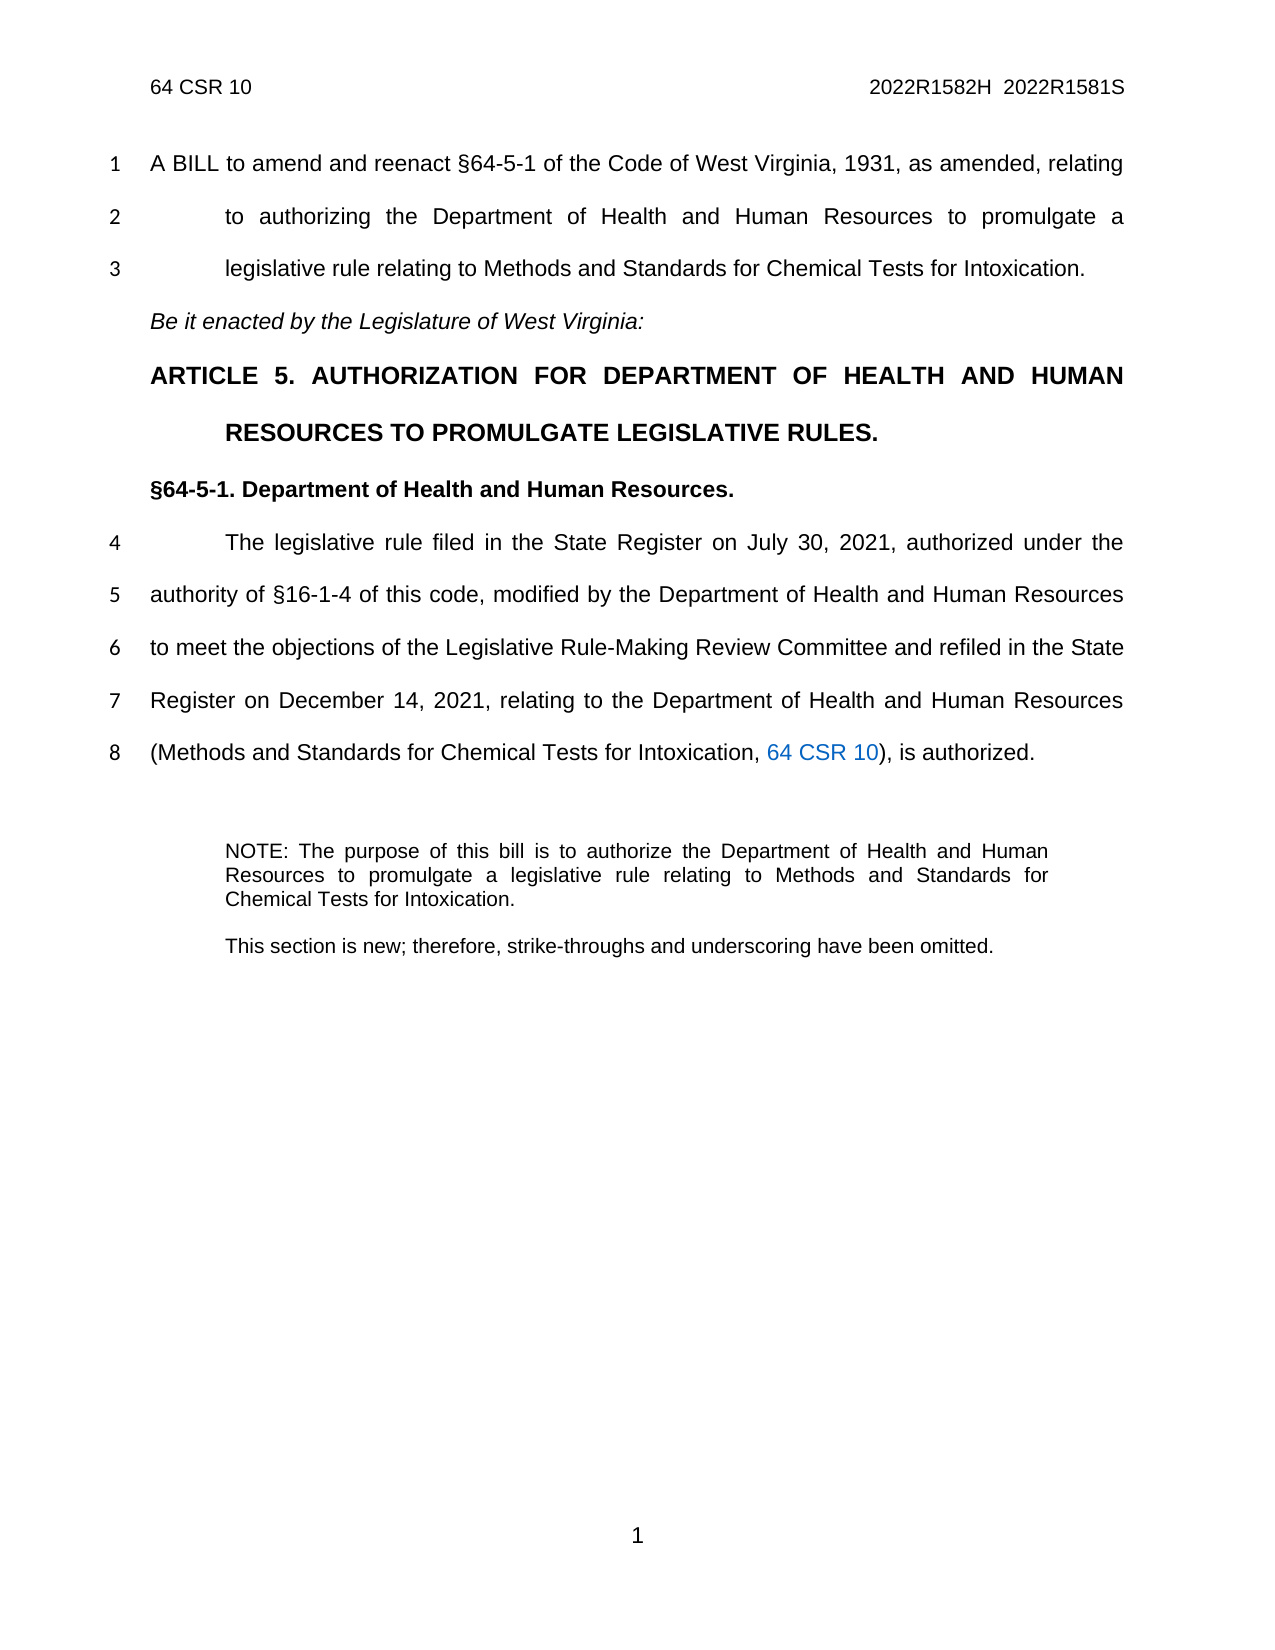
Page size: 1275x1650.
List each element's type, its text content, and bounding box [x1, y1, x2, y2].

text The legislative rule filed in the State Register on July 30, 2021, authorized under the authority of §16-1-4 of this code, modified by the Department of Health and Human Resources to meet the objections of the Legislative Rule-Making Review Committee and refiled in the State Register on December 14, 2021, relating to the Department of Health and Human Resources (Methods and Standards for Chemical Tests for Intoxication, 64 CSR 10), is authorized. [150, 528, 1125, 766]
text NOTE: The purpose of this bill is to authorize the Department of Health and Human Resources to promulgate a legislative rule relating to Methods and Standards for Chemical Tests for Intoxication. [225, 839, 1050, 911]
text This section is new; therefore, strike-throughs and underscoring have been omitted. [225, 934, 1050, 958]
subtitle §64-5-1. Department of Health and Human Resources. [150, 476, 1125, 502]
text Be it enacted by the Legislature of West Virginia: [150, 308, 1125, 334]
title A BILL to amend and reenact §64-5-1 of the Code of West Virginia, 1931, as amended, relating to authorizing the Department of Health and Human Resources to promulgate a legislative rule relating to Methods and Standards for Chemical Tests for Intoxication. [150, 150, 1125, 282]
subtitle ARTICLE 5. Authorization for Department of Health and Human Resources to promulgate legislative rules. [150, 361, 1125, 447]
